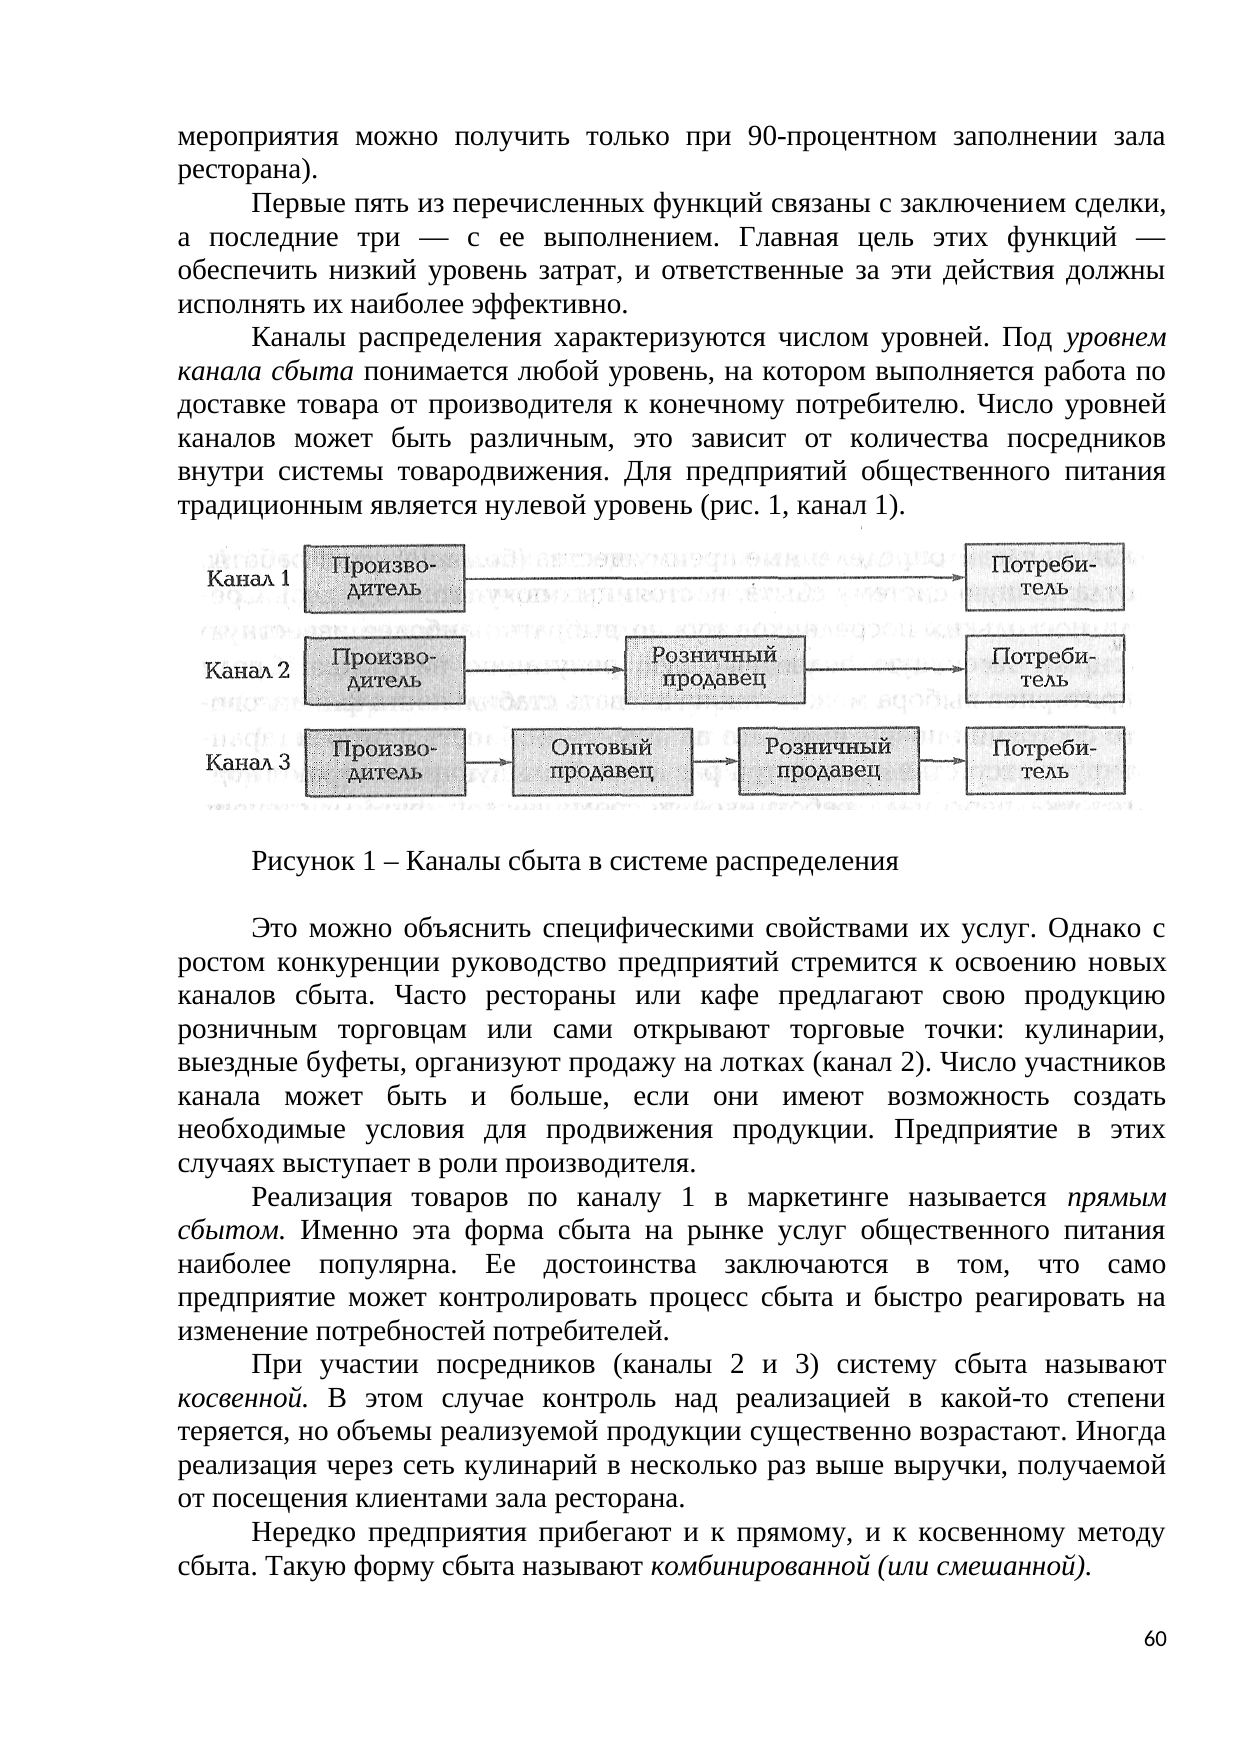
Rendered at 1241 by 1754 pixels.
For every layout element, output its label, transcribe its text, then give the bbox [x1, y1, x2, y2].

text Каналы распределения характеризуются числом уровней. Под уровнем канала сбыта понимается любой уровень, на котором выполняется работа по доставке товара от производителя к конечному потребителю. Число уровней каналов может быть различным, это зависит от количества посредников внутри системы товародвижения. Для предприятий общественного питания традиционным является нулевой уровень (рис. 1, канал 1). [177, 319, 1167, 520]
text Реализация товаров по каналу 1 в маркетинге называется прямым сбытом. Именно эта форма сбыта на рынке услуг общественного питания наиболее популярна. Ее достоинства заключаются в том, что само предприятие может контролировать процесс сбыта и быстро реагировать на изменение потребностей потребителей. [177, 1179, 1167, 1346]
text Нередко предприятия прибегают и к прямому, и к косвенному методу сбыта. Такую форму сбыта называют комбинированной (или смешанной). [177, 1514, 1167, 1581]
text Рисунок 1 – Каналы сбыта в системе распределения [177, 843, 1167, 877]
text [177, 118, 1167, 185]
picture [177, 520, 1167, 810]
text Первые пять из перечисленных функций связаны с заключением сделки, а последние три — с ее выполнением. Главная цель этих функций — обеспечить низкий уровень затрат, и ответственные за эти действия должны исполнять их наиболее эффективно. [177, 185, 1167, 319]
text При участии посредников (каналы 2 и 3) систему сбыта называют косвенной. В этом случае контроль над реализацией в какой-то степени теряется, но объемы реализуемой продукции существенно возрастают. Иногда реализация через сеть кулинарий в несколько раз выше выручки, получаемой от посещения клиентами зала ресторана. [177, 1346, 1167, 1514]
text Это можно объяснить специфическими свойствами их услуг. Однако с ростом конкуренции руководство предприятий стремится к освоению новых каналов сбыта. Часто рестораны или кафе предлагают свою продукцию розничным торговцам или сами открывают торговые точки: кулинарии, выездные буфеты, организуют продажу на лотках (канал 2). Число участников канала может быть и больше, если они имеют возможность создать необходимые условия для продвижения продукции. Предприятие в этих случаях выступает в роли производителя. [177, 910, 1167, 1179]
